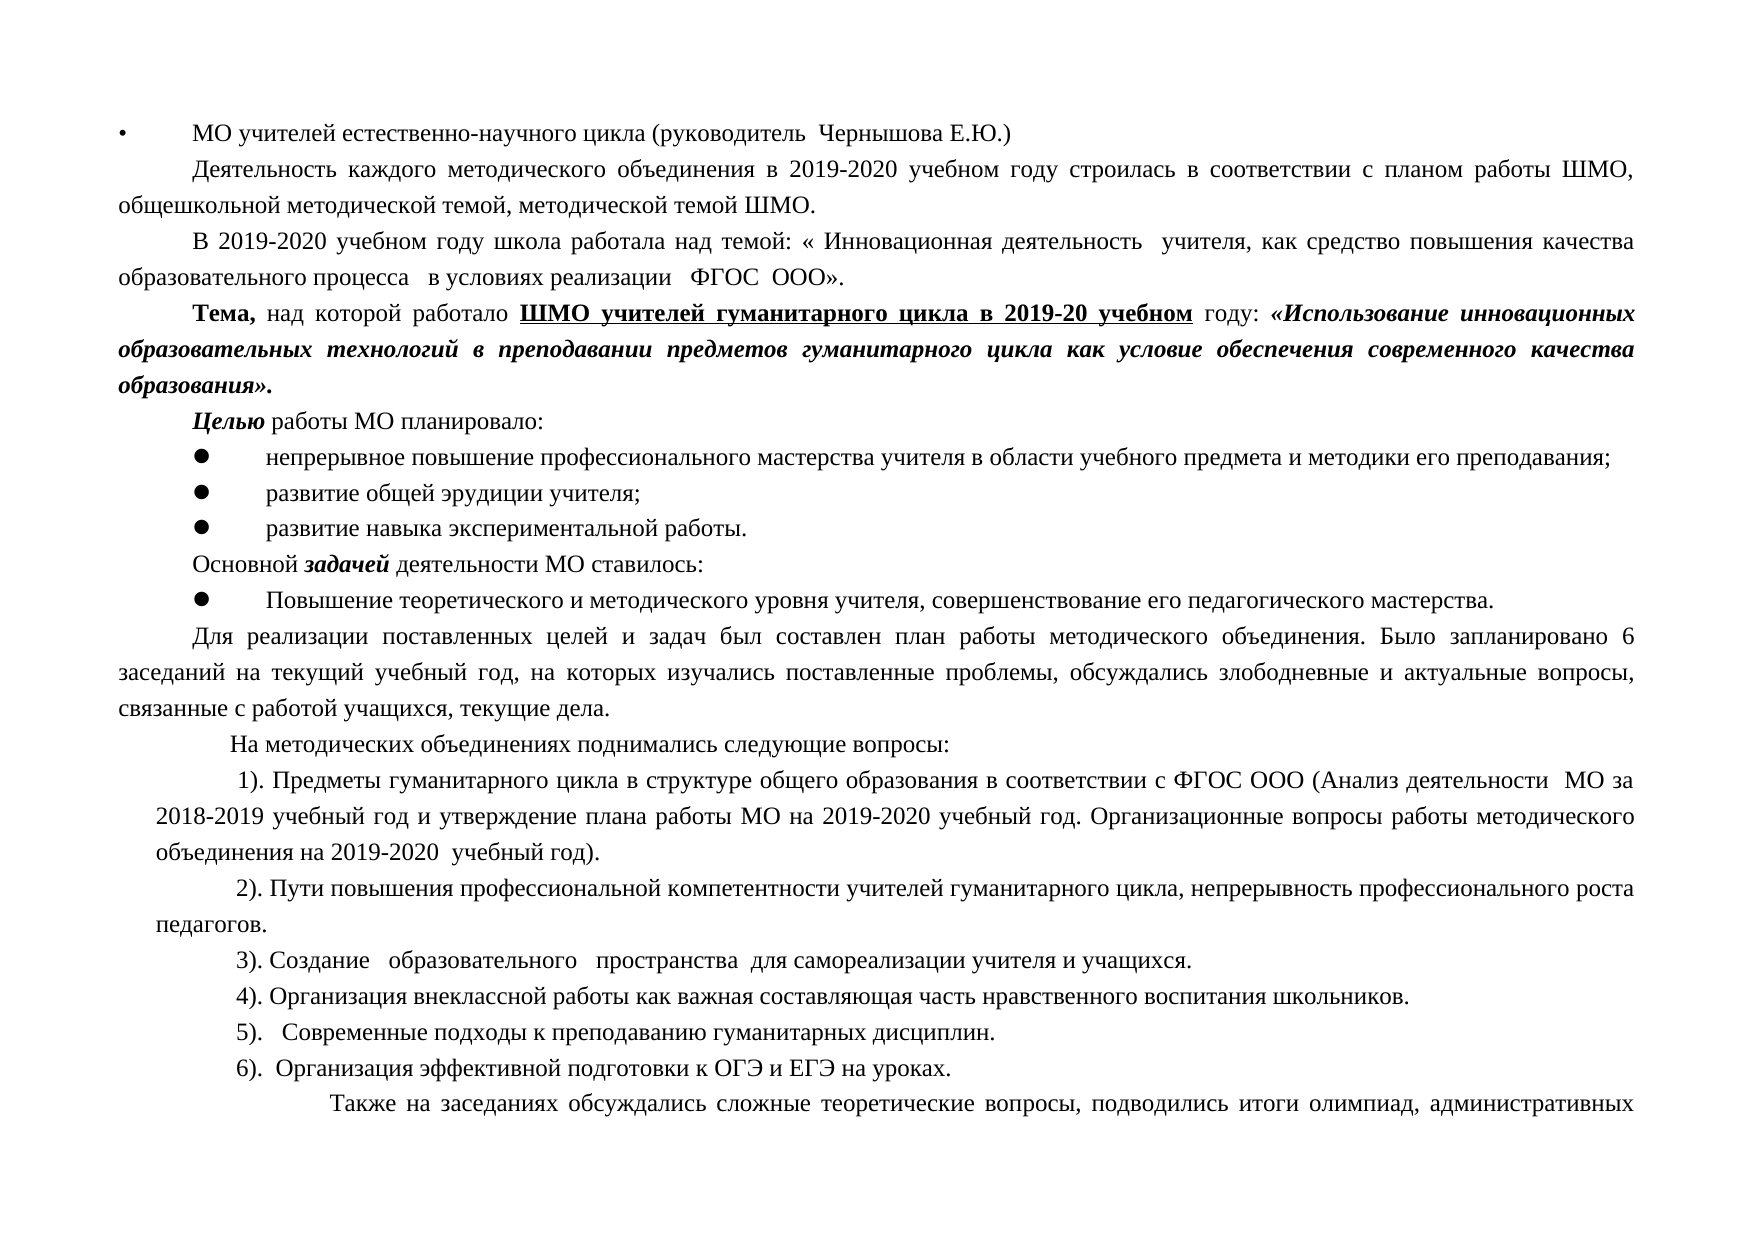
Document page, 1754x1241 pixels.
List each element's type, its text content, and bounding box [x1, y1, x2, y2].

text В 2019-2020 учебном году школа работала над темой: « Инновационная деятельность учителя, как средство повышения качества образовательного процесса в условиях реализации ФГОС ООО». [118, 226, 1636, 291]
text 5). Современные подходы к преподаванию гуманитарных дисциплин. [156, 1017, 1636, 1045]
text 2). Пути повышения профессиональной компетентности учителей гуманитарного цикла, непрерывность профессионального роста педагогов. [156, 873, 1636, 938]
text На методических объединениях поднимались следующие вопросы: [156, 729, 1636, 758]
list развитие навыка экспериментальной работы. [118, 513, 1636, 542]
text 4). Организация внеклассной работы как важная составляющая часть нравственного воспитания школьников. [156, 981, 1636, 1009]
text 3). Создание образовательного пространства для самореализации учителя и учащихся. [156, 945, 1636, 973]
text Основной задачей деятельности МО ставилось: [118, 549, 1636, 578]
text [156, 1088, 1636, 1117]
text Целью работы МО планировало: [118, 406, 1636, 434]
text • МО учителей естественно-научного цикла (руководитель Чернышова Е.Ю.) [118, 118, 1636, 147]
list непрерывное повышение профессионального мастерства учителя в области учебного предмета и методики его преподавания; [118, 442, 1636, 470]
text Тема, над которой работало ШМО учителей гуманитарного цикла в 2019-20 учебном году: «Использование инновационных образовательных технологий в преподавании предметов гуманитарного цикла как условие обеспечения современного качества образования». [118, 298, 1636, 398]
text 6). Организация эффективной подготовки к ОГЭ и ЕГЭ на уроках. [156, 1053, 1636, 1081]
list Повышение теоретического и методического уровня учителя, совершенствование его педагогического мастерства. [118, 585, 1636, 614]
list развитие общей эрудиции учителя; [118, 478, 1636, 506]
text 1). Предметы гуманитарного цикла в структуре общего образования в соответствии с ФГОС ООО (Анализ деятельности МО за 2018-2019 учебный год и утверждение плана работы МО на 2019-2020 учебный год. Организационные вопросы работы методического объединения на 2019-2020 учебный год). [156, 765, 1636, 866]
text Деятельность каждого методического объединения в 2019-2020 учебном году строилась в соответствии с планом работы ШМО, общешкольной методической темой, методической темой ШМО. [118, 154, 1636, 219]
text Для реализации поставленных целей и задач был составлен план работы методического объединения. Было запланировано 6 заседаний на текущий учебный год, на которых изучались поставленные проблемы, обсуждались злободневные и актуальные вопросы, связанные с работой учащихся, текущие дела. [118, 621, 1636, 722]
